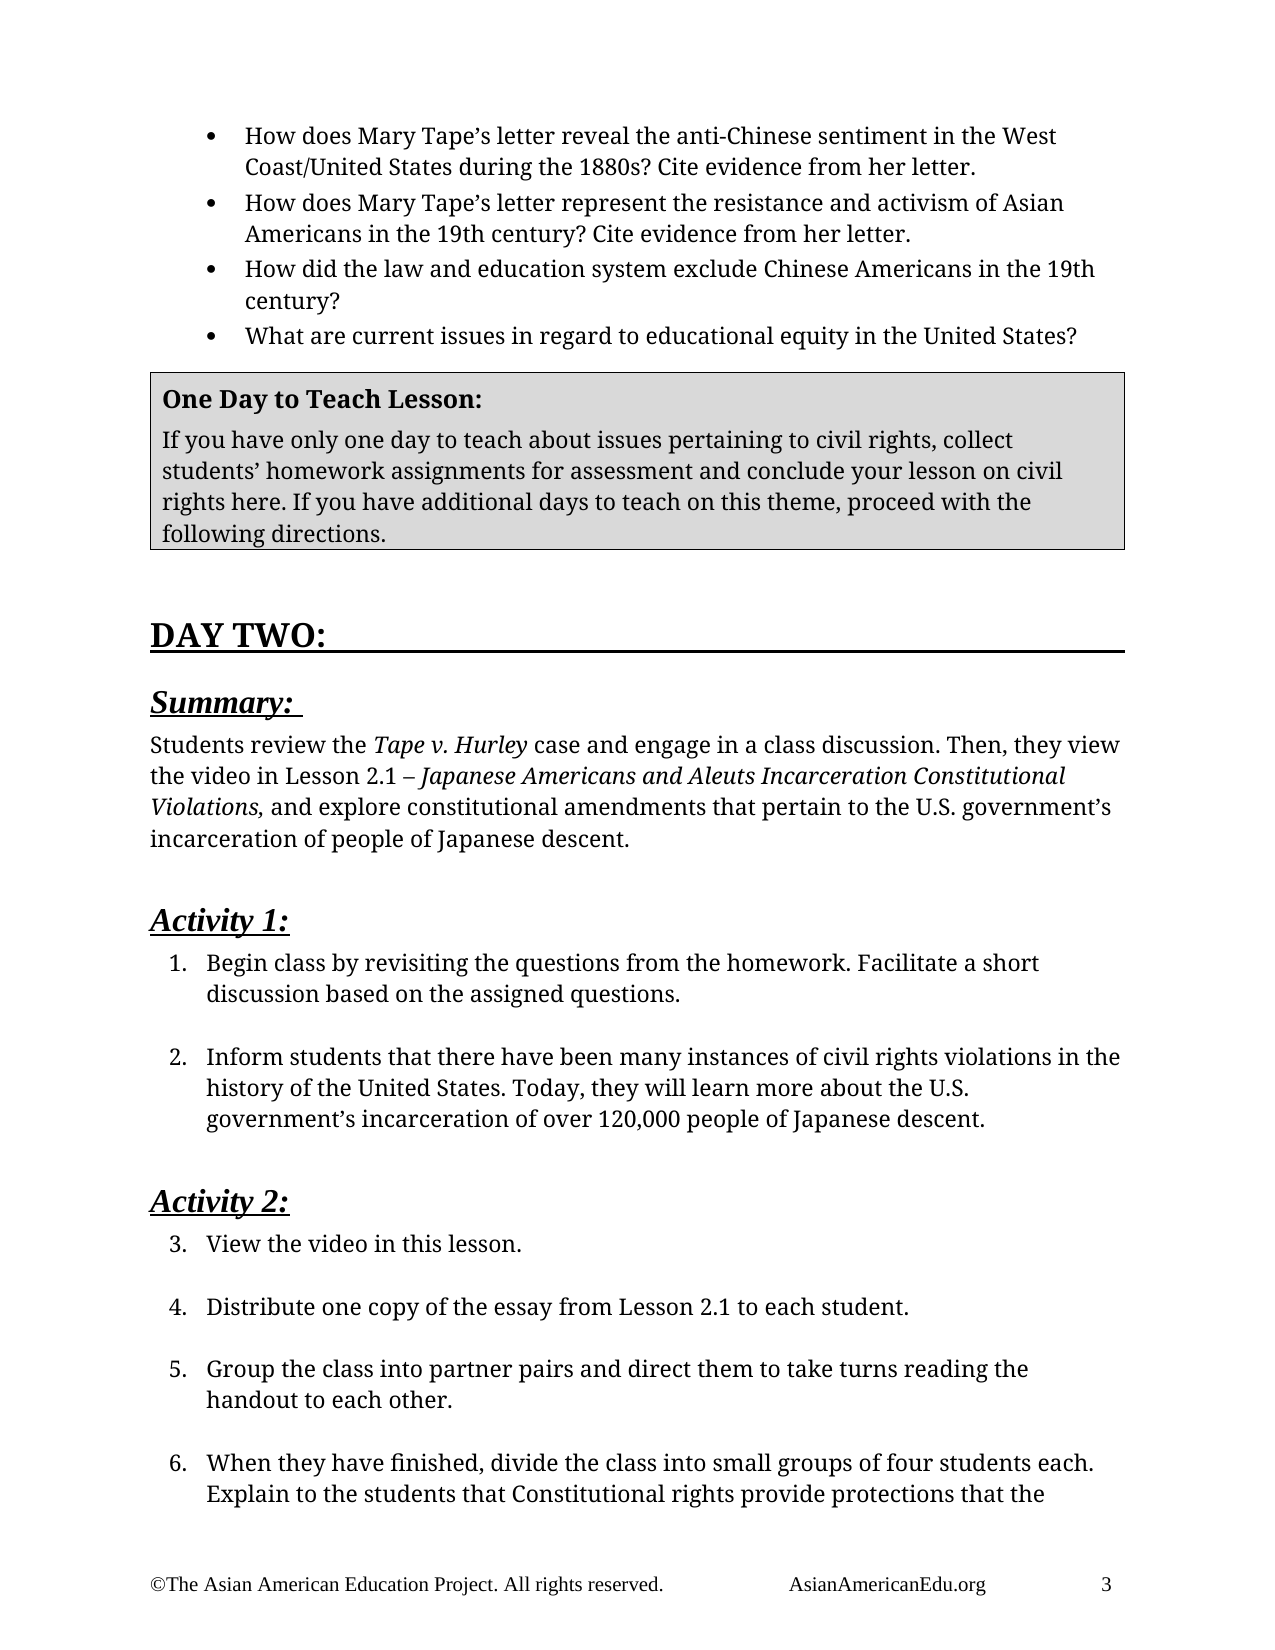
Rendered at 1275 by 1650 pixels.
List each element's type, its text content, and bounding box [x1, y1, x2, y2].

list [169, 1447, 1125, 1509]
table_cell If you have only one day to teach about issues pertaining to civil rights, collect students’ homework assignments for assessment and conclude your lesson on civil rights here. If you have additional days to teach on this theme, proceed with the following directions. [151, 424, 1124, 549]
list How did the law and education system exclude Chinese Americans in the 19th century? [207, 253, 1125, 316]
text Activity 2: [150, 1181, 1125, 1220]
table_header One Day to Teach Lesson: [151, 373, 1124, 424]
text Activity 1: [150, 901, 1125, 939]
text Students review the Tape v. Hurley case and engage in a class discussion. Then, they view the video in Lesson 2.1 – Japanese Americans and Aleuts Incarceration Constitutional Violations, and explore constitutional amendments that pertain to the U.S. government’s incarceration of people of Japanese descent. [150, 729, 1125, 854]
list How does Mary Tape’s letter reveal the anti-Chinese sentiment in the West Coast/United States during the 1880s? Cite evidence from her letter. [207, 120, 1125, 182]
list View the video in this lesson. [169, 1228, 267, 1259]
list What are current issues in regard to educational equity in the United States? [207, 320, 1125, 351]
text Summary: [150, 682, 1125, 721]
list Group the class into partner pairs and direct them to take turns reading the handout to each other. [169, 1353, 1125, 1416]
text DAY TWO: [150, 612, 1125, 650]
list Distribute one copy of the essay from Lesson 2.1 to each student. [169, 1291, 1125, 1322]
list Begin class by revisiting the questions from the homework. Facilitate a short discussion based on the assigned questions. [169, 947, 1125, 1010]
list Inform students that there have been many instances of civil rights violations in the history of the United States. Today, they will learn more about the U.S. government’s incarceration of over 120,000 people of Japanese descent. [169, 1041, 1125, 1135]
list View the video in this lesson. [308, 1228, 1125, 1259]
list How does Mary Tape’s letter represent the resistance and activism of Asian Americans in the 19th century? Cite evidence from her letter. [207, 187, 1125, 249]
